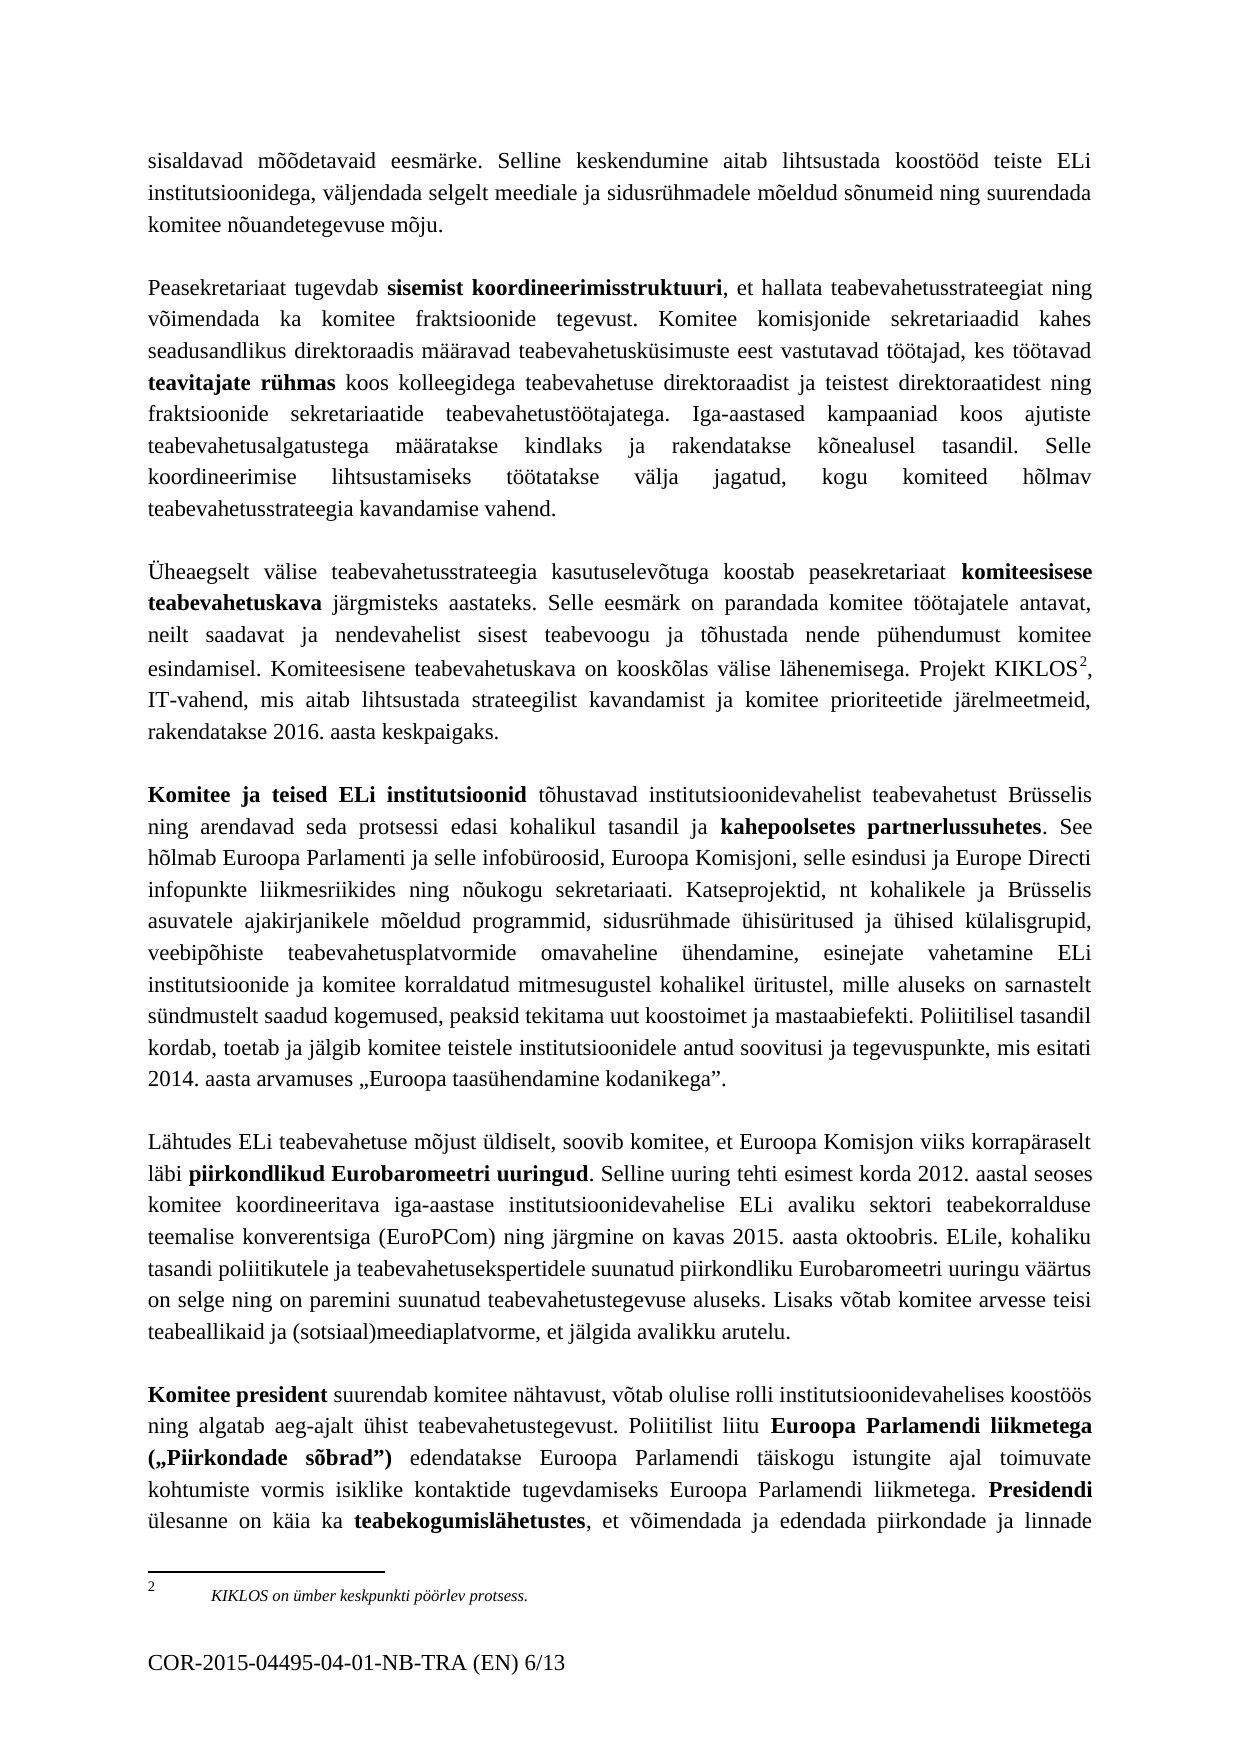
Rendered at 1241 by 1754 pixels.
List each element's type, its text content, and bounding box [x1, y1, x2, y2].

text Peasekretariaat tugevdab sisemist koordineerimisstruktuuri, et hallata teabevahetusstrateegiat ning võimendada ka komitee fraktsioonide tegevust. Komitee komisjonide sekretariaadid kahes seadusandlikus direktoraadis määravad teabevahetusküsimuste eest vastutavad töötajad, kes töötavad teavitajate rühmas koos kolleegidega teabevahetuse direktoraadist ja teistest direktoraatidest ning fraktsioonide sekretariaatide teabevahetustöötajatega. Iga-aastased kampaaniad koos ajutiste teabevahetusalgatustega määratakse kindlaks ja rakendatakse kõnealusel tasandil. Selle koordineerimise lihtsustamiseks töötatakse välja jagatud, kogu komiteed hõlmav teabevahetusstrateegia kavandamise vahend. [148, 274, 1093, 521]
text Komitee ja teised ELi institutsioonid tõhustavad institutsioonidevahelist teabevahetust Brüsselis ning arendavad seda protsessi edasi kohalikul tasandil ja kahepoolsetes partnerlussuhetes. See hõlmab Euroopa Parlamenti ja selle infobüroosid, Euroopa Komisjoni, selle esindusi ja Europe Directi infopunkte liikmesriikides ning nõukogu sekretariaati. Katseprojektid, nt kohalikele ja Brüsselis asuvatele ajakirjanikele mõeldud programmid, sidusrühmade ühisüritused ja ühised külalisgrupid, veebipõhiste teabevahetusplatvormide omavaheline ühendamine, esinejate vahetamine ELi institutsioonide ja komitee korraldatud mitmesugustel kohalikel üritustel, mille aluseks on sarnastelt sündmustelt saadud kogemused, peaksid tekitama uut koostoimet ja mastaabiefekti. Poliitilisel tasandil kordab, toetab ja jälgib komitee teistele institutsioonidele antud soovitusi ja tegevuspunkte, mis esitati 2014. aasta arvamuses „Euroopa taasühendamine kodanikega”. [148, 781, 1093, 1092]
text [148, 148, 1093, 237]
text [148, 1381, 1093, 1533]
text Üheaegselt välise teabevahetusstrateegia kasutuselevõtuga koostab peasekretariaat komiteesisese teabevahetuskava järgmisteks aastateks. Selle eesmärk on parandada komitee töötajatele antavat, neilt saadavat ja nendevahelist sisest teabevoogu ja tõhustada nende pühendumust komitee esindamisel. Komiteesisene teabevahetuskava on kooskõlas välise lähenemisega. Projekt KIKLOS, IT-vahend, mis aitab lihtsustada strateegilist kavandamist ja komitee prioriteetide järelmeetmeid, rakendatakse 2016. aasta keskpaigaks. [148, 558, 1093, 744]
text Lähtudes ELi teabevahetuse mõjust üldiselt, soovib komitee, et Euroopa Komisjon viiks korrapäraselt läbi piirkondlikud Eurobaromeetri uuringud. Selline uuring tehti esimest korda 2012. aastal seoses komitee koordineeritava iga-aastase institutsioonidevahelise ELi avaliku sektori teabekorralduse teemalise konverentsiga (EuroPCom) ning järgmine on kavas 2015. aasta oktoobris. ELile, kohaliku tasandi poliitikutele ja teabevahetusekspertidele suunatud piirkondliku Eurobaromeetri uuringu väärtus on selge ning on paremini suunatud teabevahetustegevuse aluseks. Lisaks võtab komitee arvesse teisi teabeallikaid ja (sotsiaal)meediaplatvorme, et jälgida avalikku arutelu. [148, 1128, 1093, 1344]
